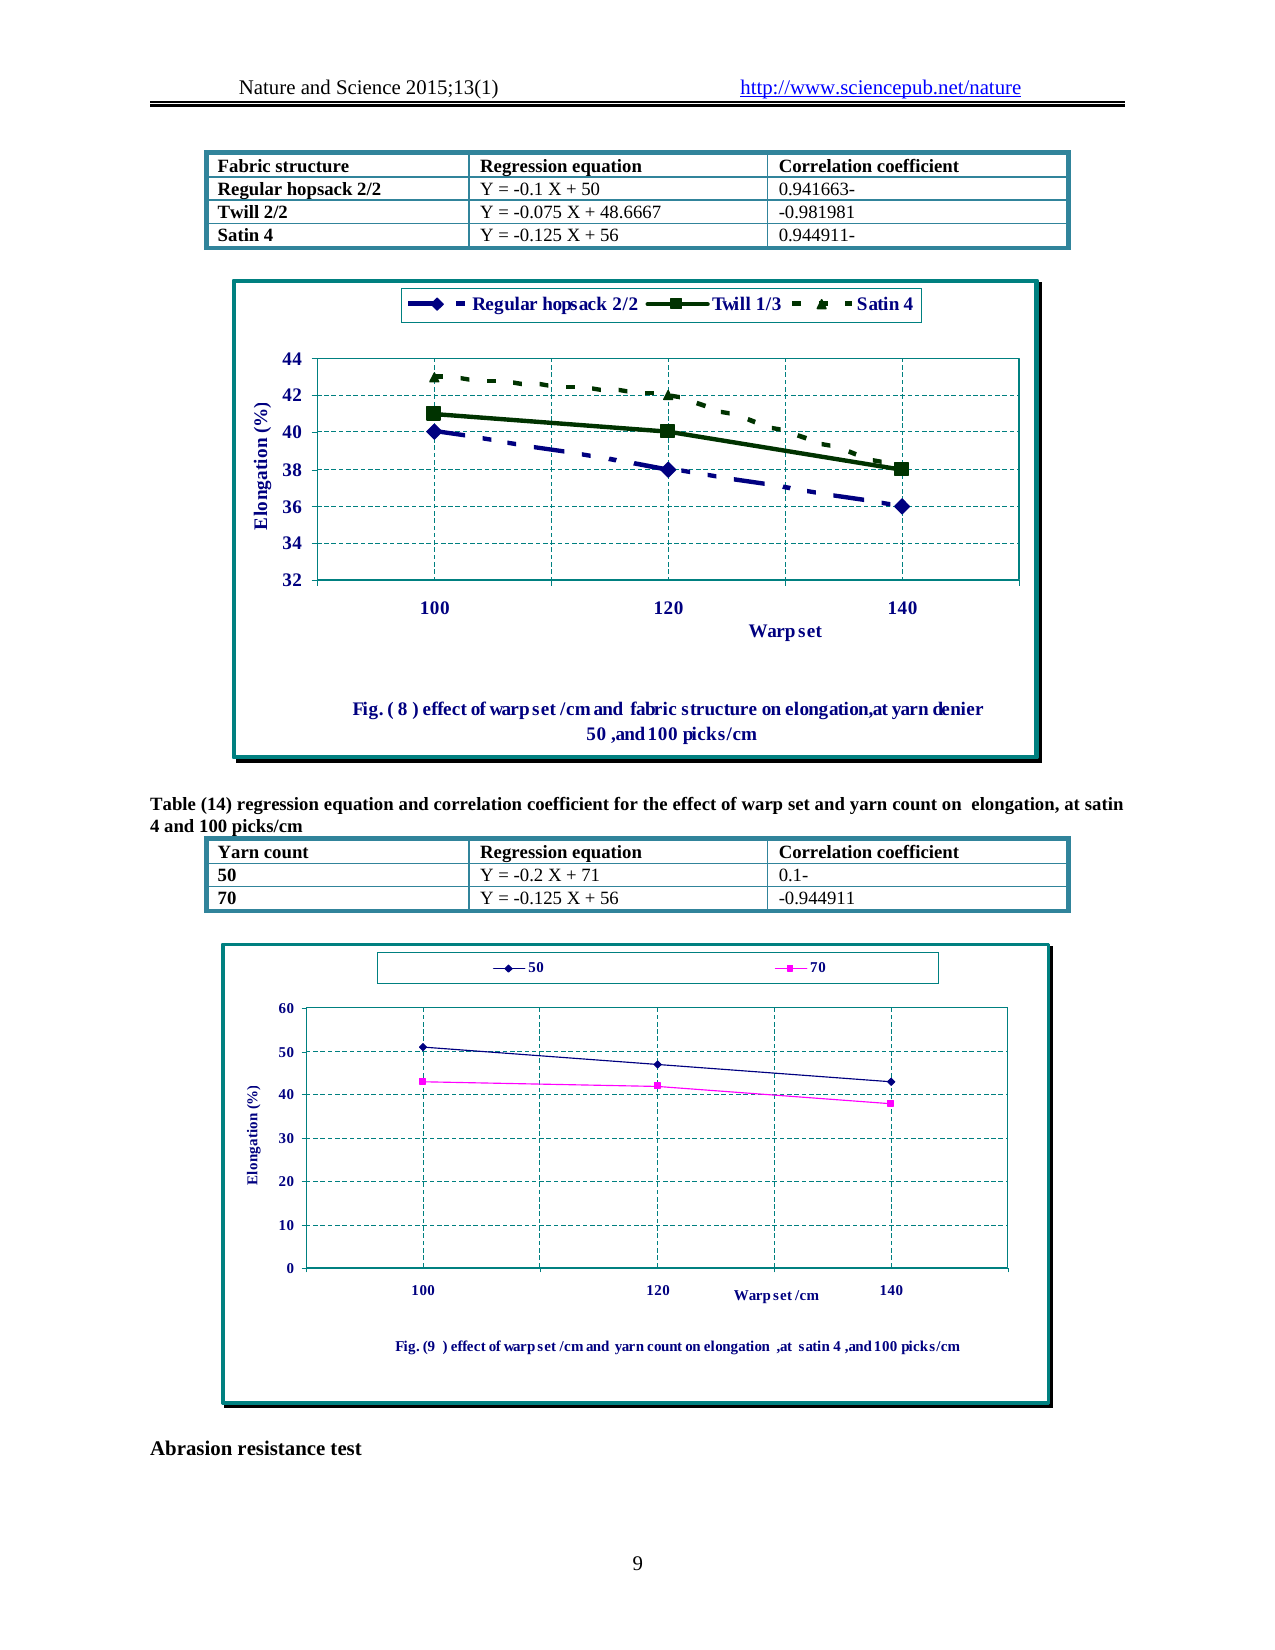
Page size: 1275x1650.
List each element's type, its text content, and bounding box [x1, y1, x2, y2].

text Abrasion resistance test [150, 1436, 1125, 1460]
table_cell Y = -0.125 X + 56 [470, 224, 767, 246]
table_cell 70 [209, 887, 468, 909]
table_header Yarn count [209, 841, 468, 862]
table_header Correlation coefficient [768, 155, 1066, 176]
table_cell Regular hopsack 2/2 [209, 178, 468, 199]
table_header Correlation coefficient [768, 841, 1066, 862]
table_cell 0.944911- [768, 224, 1066, 246]
table_cell Y = -0.075 X + 48.6667 [470, 201, 767, 222]
table_cell 50 [209, 864, 468, 886]
table_cell Y = -0.2 X + 71 [470, 864, 767, 886]
table_cell Y = -0.125 X + 56 [470, 887, 767, 909]
table_cell 0.1- [768, 864, 1066, 886]
table_header Regression equation [470, 841, 767, 862]
table_header Fabric structure [209, 155, 468, 176]
table_cell Satin 4 [209, 224, 468, 246]
table_cell -0.944911 [768, 887, 1066, 909]
table_header Regression equation [470, 155, 767, 176]
table_cell -0.981981 [768, 201, 1066, 222]
table_cell 0.941663- [768, 178, 1066, 199]
table_cell Twill 2/2 [209, 201, 468, 222]
table_cell Y = -0.1 X + 50 [470, 178, 767, 199]
text Table (14) regression equation and correlation coefficient for the effect of warp set and yarn count on elongation, at satin 4 and 100 picks/cm [150, 793, 1125, 836]
